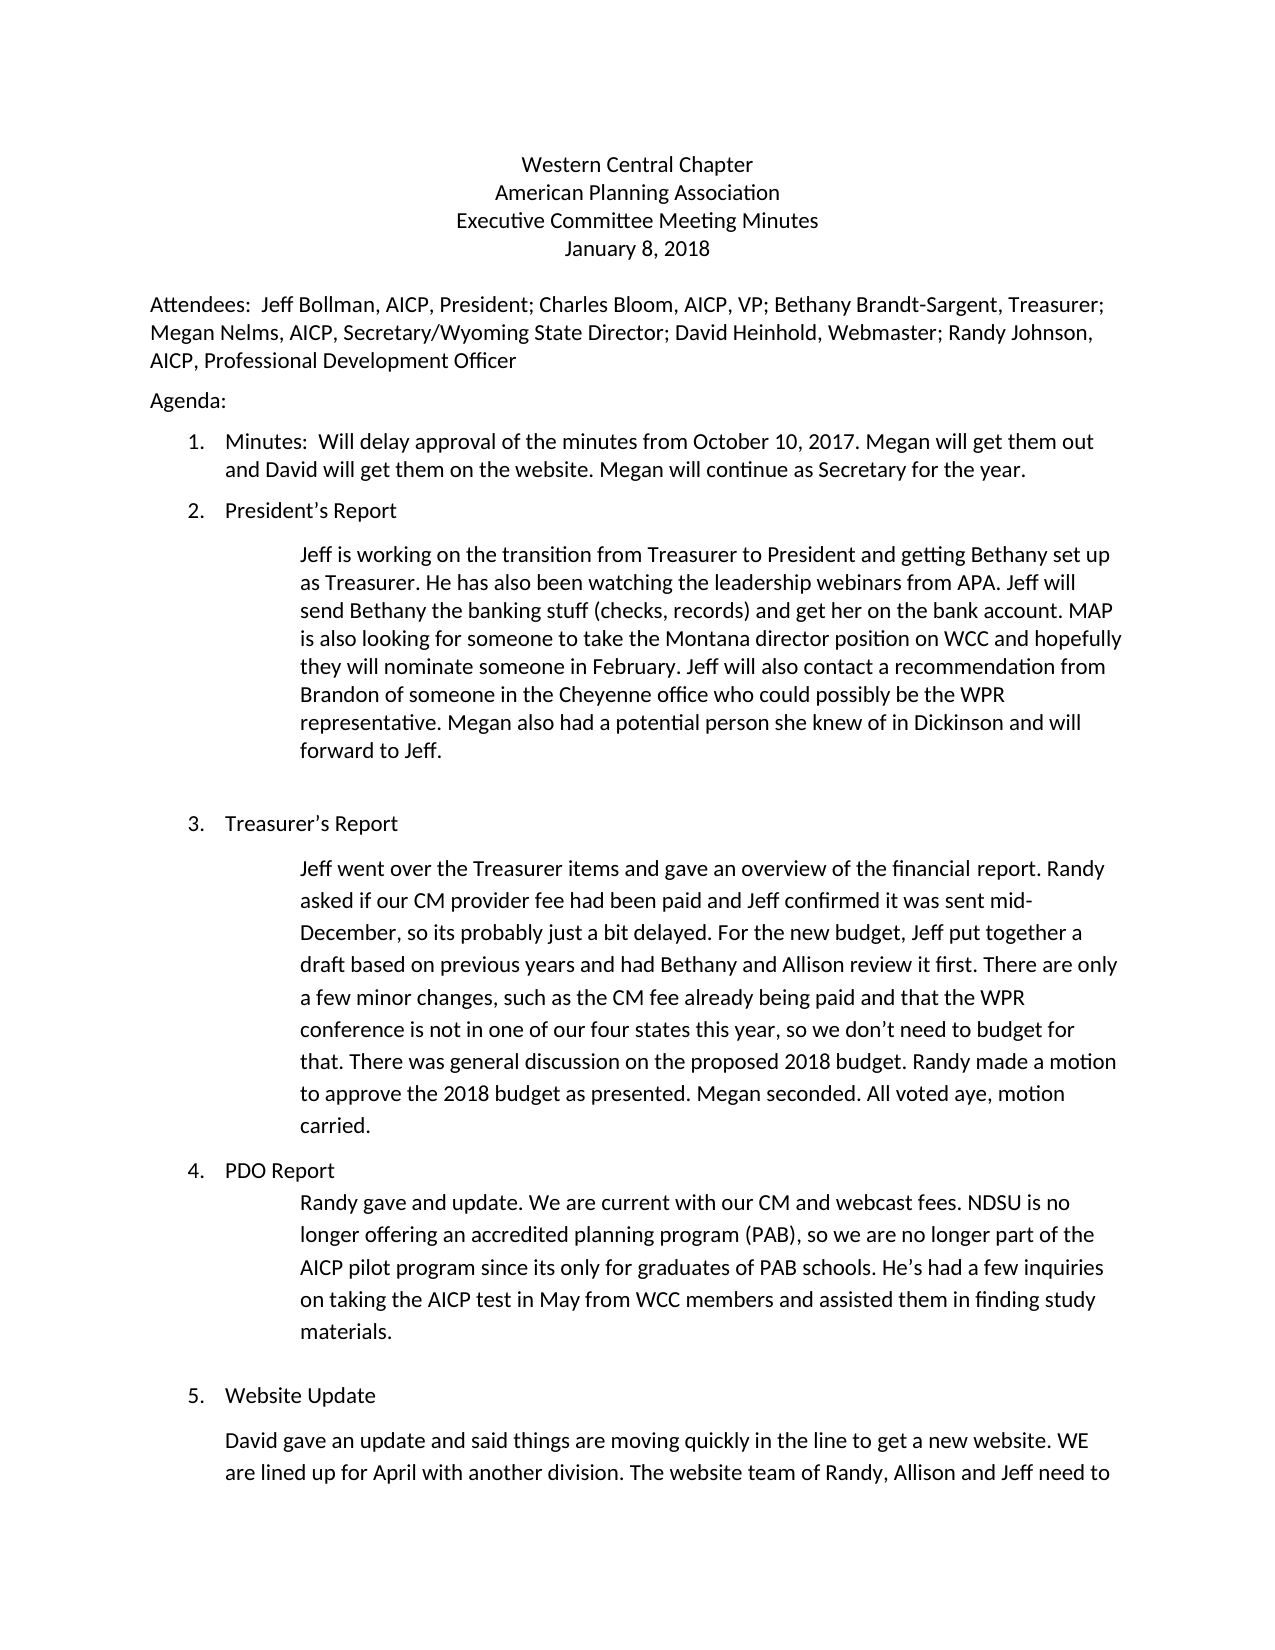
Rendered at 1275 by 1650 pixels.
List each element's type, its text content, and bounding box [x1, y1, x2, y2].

text American Planning Association [150, 178, 1125, 206]
list Randy gave and update. We are current with our CM and webcast fees. NDSU is no longer offering an accredited planning program (PAB), so we are no longer part of the AICP pilot program since its only for graduates of PAB schools. He’s had a few inquiries on taking the AICP test in May from WCC members and assisted them in finding study materials. [300, 1188, 1125, 1345]
list Minutes: Will delay approval of the minutes from October 10, 2017. Megan will get them out and David will get them on the website. Megan will continue as Secretary for the year. [187, 427, 1125, 483]
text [225, 1426, 1125, 1486]
text January 8, 2018 [150, 234, 1125, 262]
text Executive Committee Meeting Minutes [150, 206, 1125, 234]
text Western Central Chapter [150, 150, 1125, 178]
text Attendees: Jeff Bollman, AICP, President; Charles Bloom, AICP, VP; Bethany Brandt-Sargent, Treasurer; Megan Nelms, AICP, Secretary/Wyoming State Director; David Heinhold, Webmaster; Randy Johnson, AICP, Professional Development Officer [150, 290, 1125, 374]
text Agenda: [150, 387, 1125, 415]
text Jeff went over the Treasurer items and gave an overview of the financial report. Randy asked if our CM provider fee had been paid and Jeff confirmed it was sent mid-December, so its probably just a bit delayed. For the new budget, Jeff put together a draft based on previous years and had Bethany and Allison review it first. There are only a few minor changes, such as the CM fee already being paid and that the WPR conference is not in one of our four states this year, so we don’t need to budget for that. There was general discussion on the proposed 2018 budget. Randy made a motion to approve the 2018 budget as presented. Megan seconded. All voted aye, motion carried. [300, 854, 1125, 1139]
list Website Update [187, 1381, 1125, 1409]
list Treasurer’s Report [187, 809, 1125, 837]
text Jeff is working on the transition from Treasurer to President and getting Bethany set up as Treasurer. He has also been watching the leadership webinars from APA. Jeff will send Bethany the banking stuff (checks, records) and get her on the bank account. MAP is also looking for someone to take the Montana director position on WCC and hopefully they will nominate someone in February. Jeff will also contact a recommendation from Brandon of someone in the Cheyenne office who could possibly be the WPR representative. Megan also had a potential person she knew of in Dickinson and will forward to Jeff. [300, 540, 1125, 764]
list PDO Report [187, 1156, 1125, 1184]
list President’s Report [187, 496, 1125, 524]
